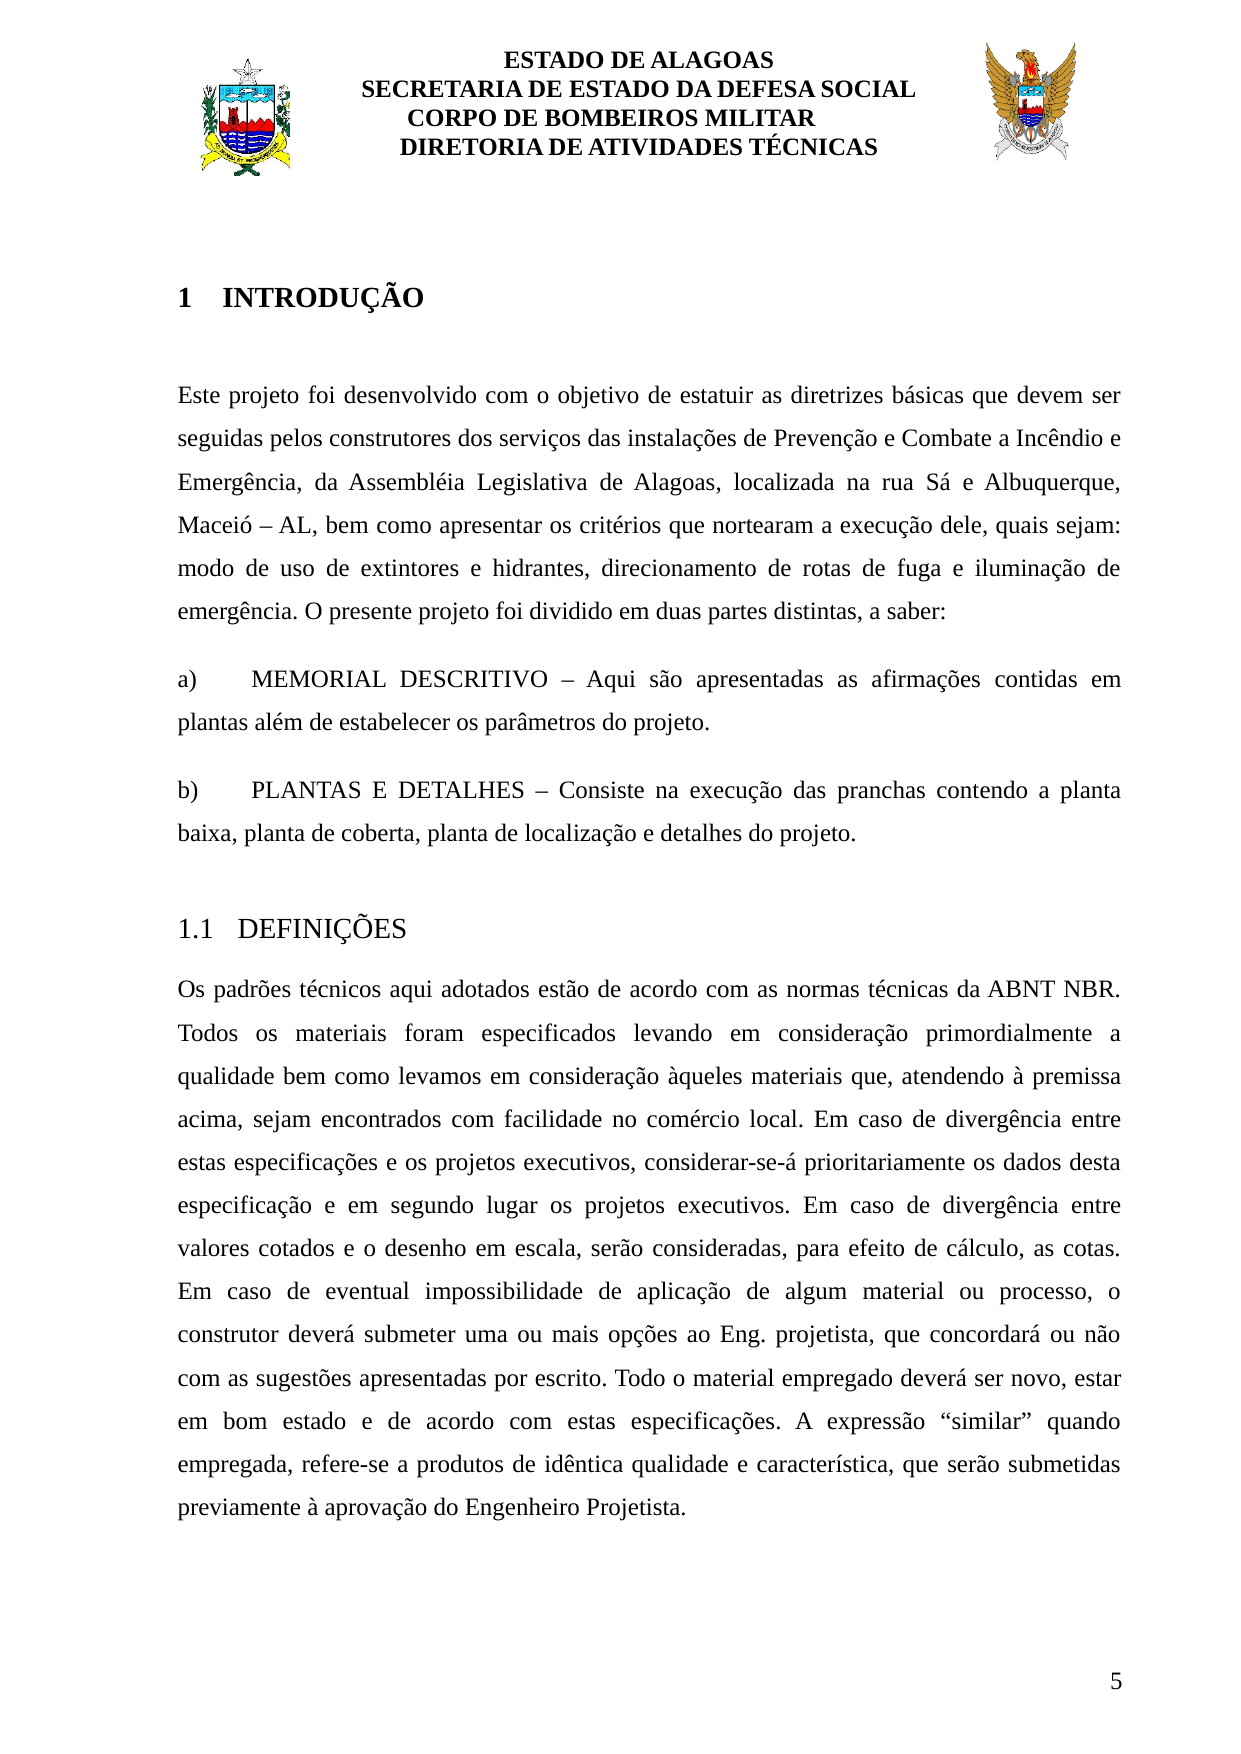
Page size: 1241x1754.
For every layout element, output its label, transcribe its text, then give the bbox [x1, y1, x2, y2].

text Os padrões técnicos aqui adotados estão de acordo com as normas técnicas da ABNT NBR. Todos os materiais foram especificados levando em consideração primordialmente a qualidade bem como levamos em consideração àqueles materiais que, atendendo à premissa acima, sejam encontrados com facilidade no comércio local. Em caso de divergência entre estas especificações e os projetos executivos, considerar-se-á prioritariamente os dados desta especificação e em segundo lugar os projetos executivos. Em caso de divergência entre valores cotados e o desenho em escala, serão consideradas, para efeito de cálculo, as cotas. Em caso de eventual impossibilidade de aplicação de algum material ou processo, o construtor deverá submeter uma ou mais opções ao Eng. projetista, que concordará ou não com as sugestões apresentadas por escrito. Todo o material empregado deverá ser novo, estar em bom estado e de acordo com estas especificações. A expressão “similar” quando empregada, refere-se a produtos de idêntica qualidade e característica, que serão submetidas previamente à aprovação do Engenheiro Projetista. [177, 974, 1122, 1521]
subtitle Introdução [177, 280, 1122, 314]
text Este projeto foi desenvolvido com o objetivo de estatuir as diretrizes básicas que devem ser seguidas pelos construtores dos serviços das instalações de Prevenção e Combate a Incêndio e Emergência, da Assembléia Legislativa de Alagoas, localizada na rua Sá e Albuquerque, Maceió – AL, bem como apresentar os critérios que nortearam a execução dele, quais sejam: modo de uso de extintores e hidrantes, direcionamento de rotas de fuga e iluminação de emergência. O presente projeto foi dividido em duas partes distintas, a saber: [177, 380, 1122, 625]
text b) PLANTAS E DETALHES – Consiste na execução das pranchas contendo a planta baixa, planta de coberta, planta de localização e detalhes do projeto. [177, 775, 1122, 847]
subtitle Definições [177, 912, 1122, 945]
text a) MEMORIAL DESCRITIVO – Aqui são apresentadas as afirmações contidas em plantas além de estabelecer os parâmetros do projeto. [177, 664, 1122, 736]
picture [199, 58, 290, 174]
picture [975, 36, 1086, 170]
